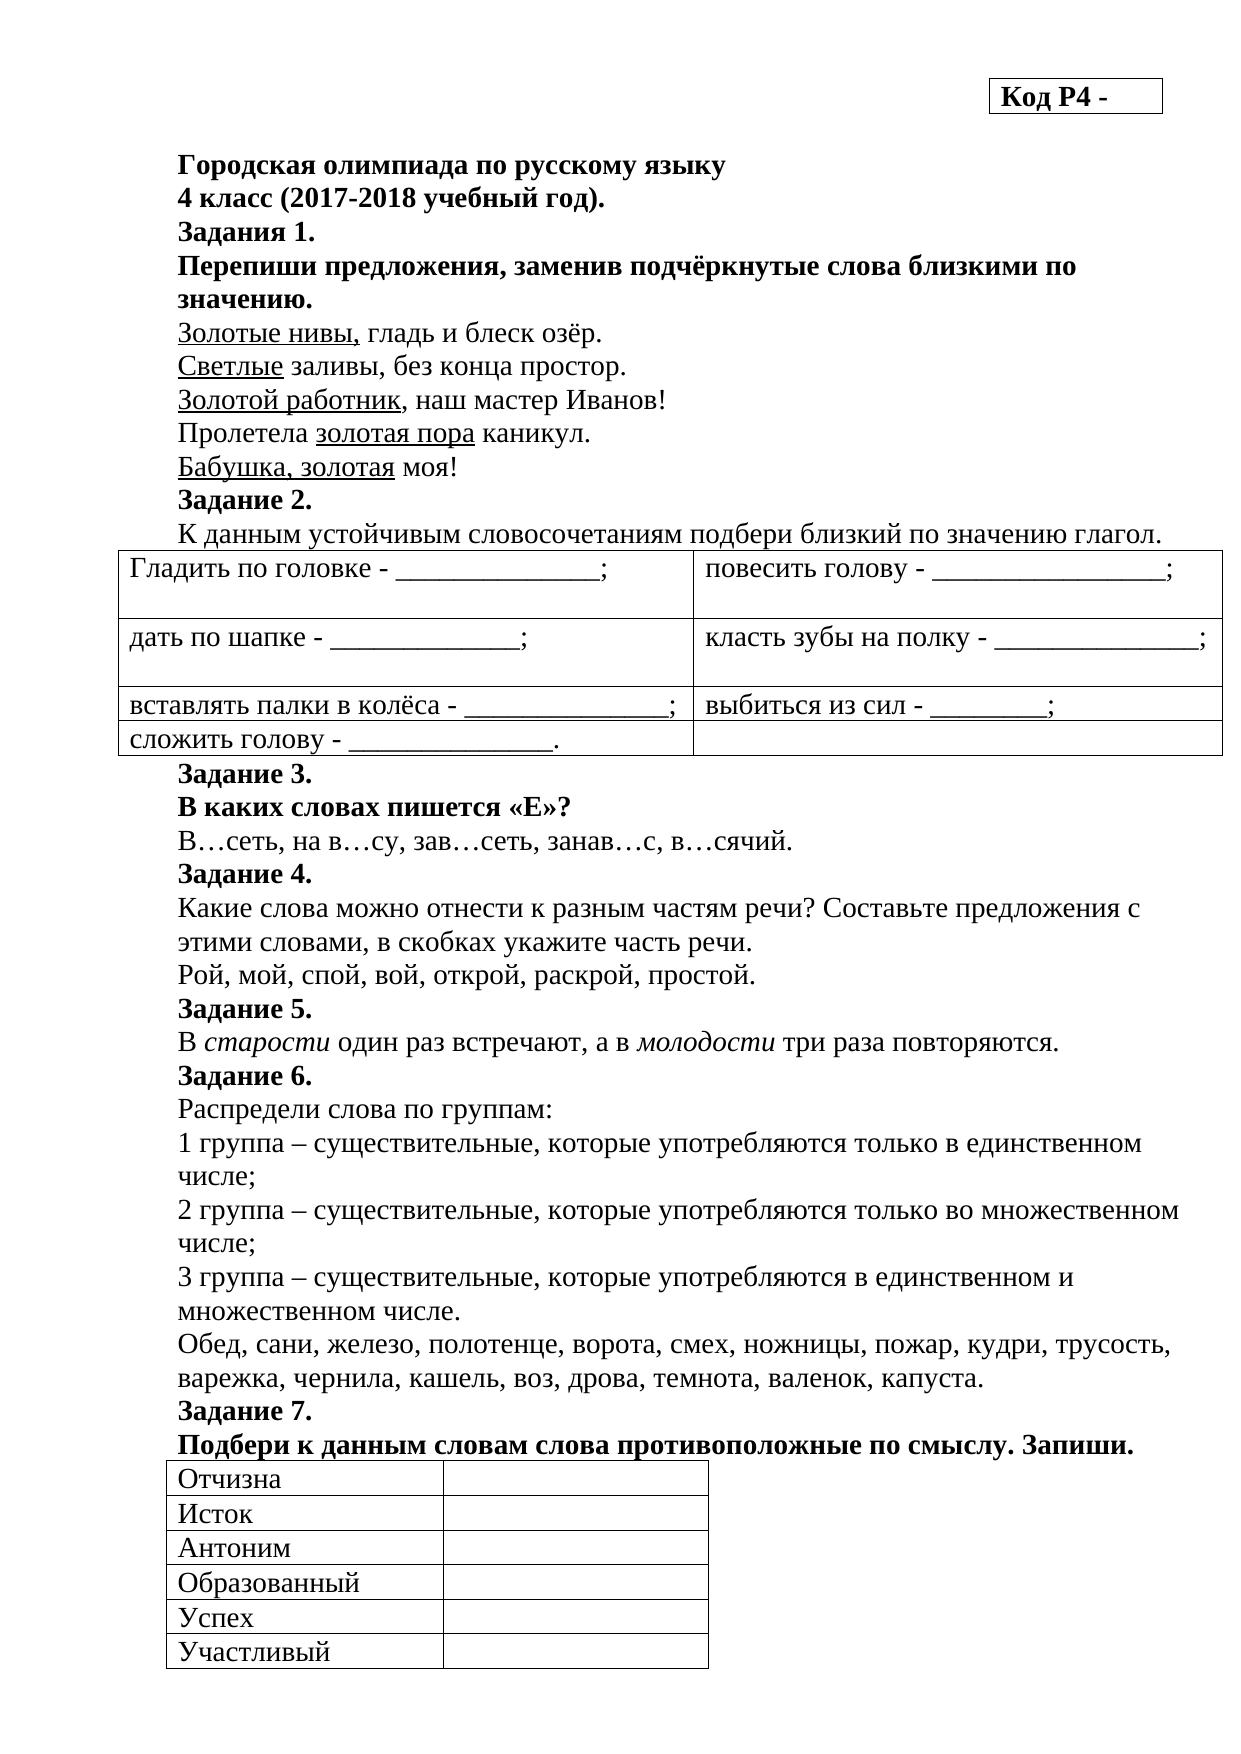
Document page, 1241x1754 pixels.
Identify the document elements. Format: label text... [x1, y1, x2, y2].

text Обед, сани, железо, полотенце, ворота, смех, ножницы, пожар, кудри, трусость, варежка, чернила, кашель, воз, дрова, темнота, валенок, капуста. [177, 1326, 1211, 1393]
text Светлые заливы, без конца простор. [177, 348, 1211, 382]
text Перепиши предложения, заменив подчёркнутые слова близкими по значению. [177, 248, 1211, 315]
table_cell вставлять палки в колёса - ______________; [119, 687, 693, 720]
table_cell [444, 1600, 708, 1633]
text Задание 4. [177, 857, 1211, 890]
table_cell Успех [167, 1600, 443, 1633]
table_header Код Р4 - [990, 79, 1162, 112]
text Распредели слова по группам: [177, 1091, 1211, 1125]
table_cell Исток [167, 1496, 443, 1529]
table_cell сложить голову - ______________. [119, 721, 693, 755]
text В…сеть, на в…су, зав…сеть, занав…с, в…сячий. [177, 823, 1211, 857]
table_cell Образованный [167, 1565, 443, 1599]
text Задание 6. [177, 1058, 1211, 1091]
table_cell дать по шапке - _____________; [119, 619, 693, 686]
text Задание 3. [177, 756, 1211, 789]
table_cell [444, 1531, 708, 1564]
table_cell [694, 721, 1222, 755]
text Подбери к данным словам слова противоположные по смыслу. Запиши. [177, 1427, 1211, 1460]
table_cell Антоним [167, 1531, 443, 1564]
text Задание 2. [177, 482, 1211, 516]
text Задания 1. [177, 214, 1211, 248]
table_cell выбиться из сил - ________; [694, 687, 1222, 720]
text В каких словах пишется «Е»? [177, 789, 1211, 823]
table_header [444, 1461, 708, 1495]
table_cell [444, 1565, 708, 1599]
text Городская олимпиада по русскому языку [177, 147, 1211, 181]
text 1 группа – существительные, которые употребляются только в единственном числе; [177, 1125, 1211, 1192]
text Золотые нивы, гладь и блеск озёр. [177, 315, 1211, 348]
text Задание 7. [177, 1393, 1211, 1427]
table_cell [444, 1634, 708, 1668]
text Какие слова можно отнести к разным частям речи? Составьте предложения с этими словами, в скобках укажите часть речи. [177, 890, 1211, 957]
text 3 группа – существительные, которые употребляются в единственном и множественном числе. [177, 1259, 1211, 1326]
text К данным устойчивым словосочетаниям подбери близкий по значению глагол. [177, 516, 1211, 549]
table_header Гладить по головке - ______________; [119, 551, 693, 618]
text Задание 5. [177, 991, 1211, 1024]
text Бабушка, золотая моя! [177, 449, 1211, 482]
table_cell класть зубы на полку - ______________; [694, 619, 1222, 686]
text В старости один раз встречают, а в молодости три раза повторяются. [177, 1024, 1211, 1058]
table_cell Участливый [167, 1634, 443, 1668]
text Золотой работник, наш мастер Иванов! [177, 382, 1211, 415]
table_header Отчизна [167, 1461, 443, 1495]
text 2 группа – существительные, которые употребляются только во множественном числе; [177, 1192, 1211, 1259]
text 4 класс (2017-2018 учебный год). [177, 181, 1211, 214]
text Пролетела золотая пора каникул. [177, 415, 1211, 449]
text Рой, мой, спой, вой, открой, раскрой, простой. [177, 957, 1211, 991]
table_header повесить голову - ________________; [694, 551, 1222, 618]
table_cell [444, 1496, 708, 1529]
